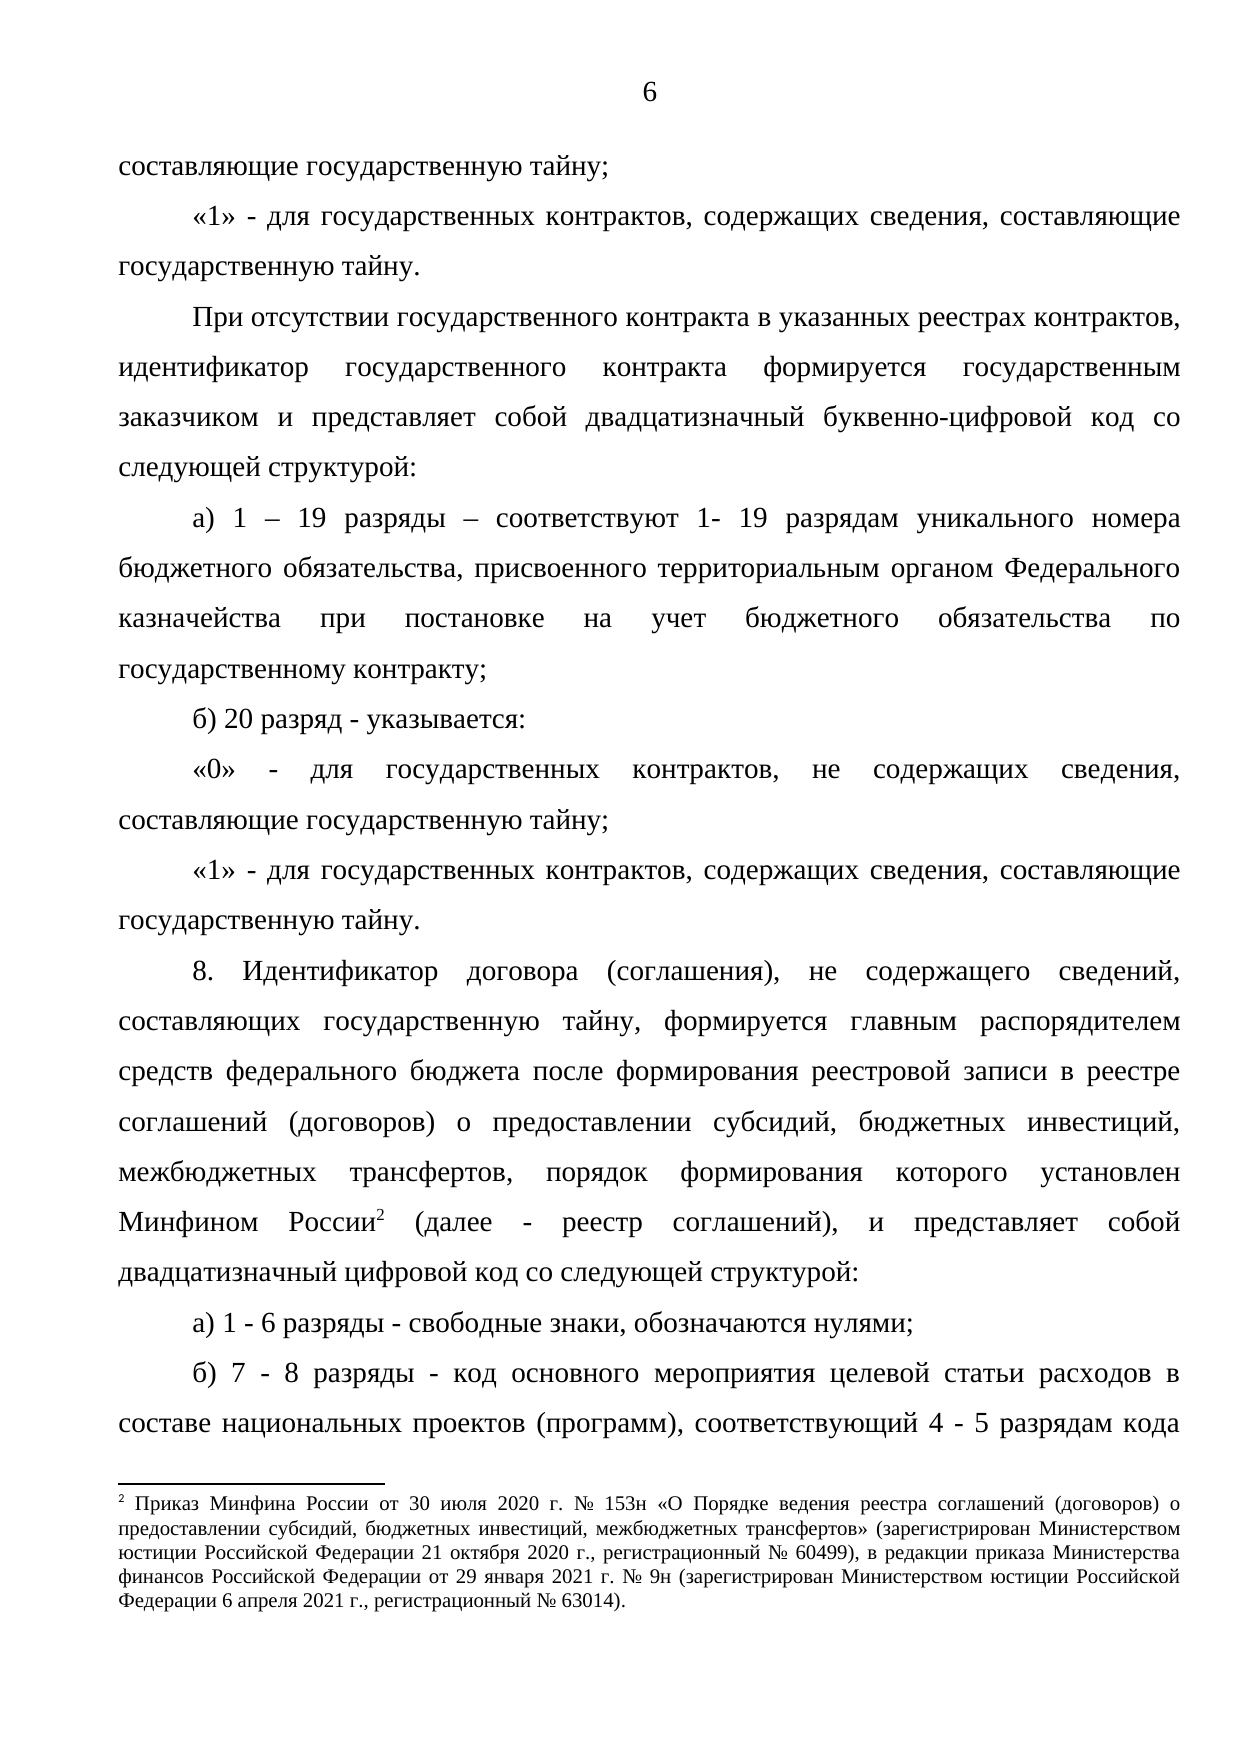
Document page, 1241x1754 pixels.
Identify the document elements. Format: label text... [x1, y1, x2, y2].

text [118, 1355, 1181, 1439]
text б) 20 разряд - указывается: [118, 701, 1181, 735]
text «1» - для государственных контрактов, содержащих сведения, составляющие государственную тайну. [118, 852, 1181, 936]
text 8. Идентификатор договора (соглашения), не содержащего сведений, составляющих государственную тайну, формируется главным распорядителем средств федерального бюджета после формирования реестровой записи в реестре соглашений (договоров) о предоставлении субсидий, бюджетных инвестиций, межбюджетных трансфертов, порядок формирования которого установлен Минфином России (далее - реестр соглашений), и представляет собой двадцатизначный цифровой код со следующей структурой: [118, 953, 1181, 1288]
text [118, 148, 1181, 181]
text а) 1 - 6 разряды - свободные знаки, обозначаются нулями; [118, 1305, 1181, 1338]
text «1» - для государственных контрактов, содержащих сведения, составляющие государственную тайну. [118, 198, 1181, 282]
text При отсутствии государственного контракта в указанных реестрах контрактов, идентификатор государственного контракта формируется государственным заказчиком и представляет собой двадцатизначный буквенно-цифровой код со следующей структурой: [118, 299, 1181, 483]
text «0» - для государственных контрактов, не содержащих сведения, составляющие государственную тайну; [118, 751, 1181, 835]
text а) 1 – 19 разряды – соответствуют 1- 19 разрядам уникального номера бюджетного обязательства, присвоенного территориальным органом Федерального казначейства при постановке на учет бюджетного обязательства по государственному контракту; [118, 500, 1181, 684]
